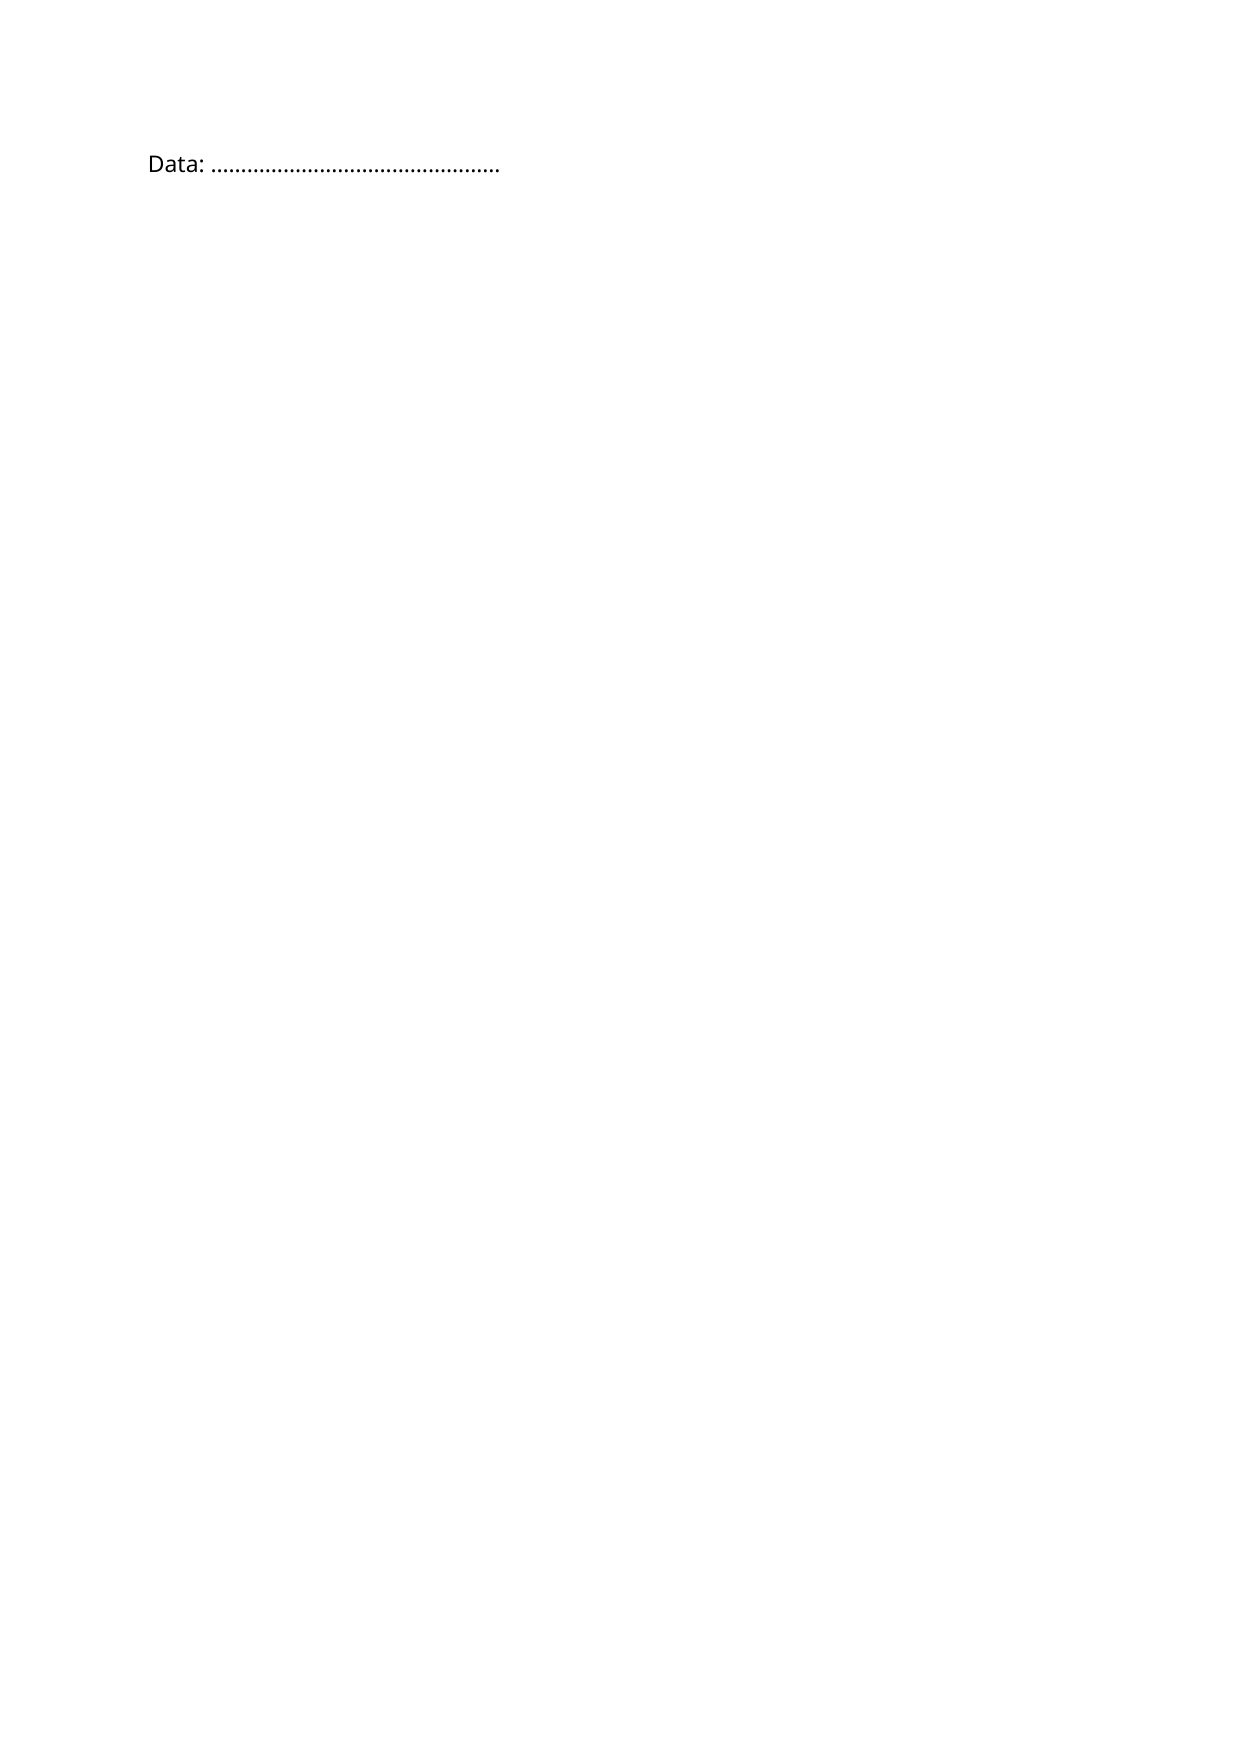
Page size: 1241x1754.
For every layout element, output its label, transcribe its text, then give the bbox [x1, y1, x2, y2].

text Data: ………………………………………… [148, 148, 1093, 179]
